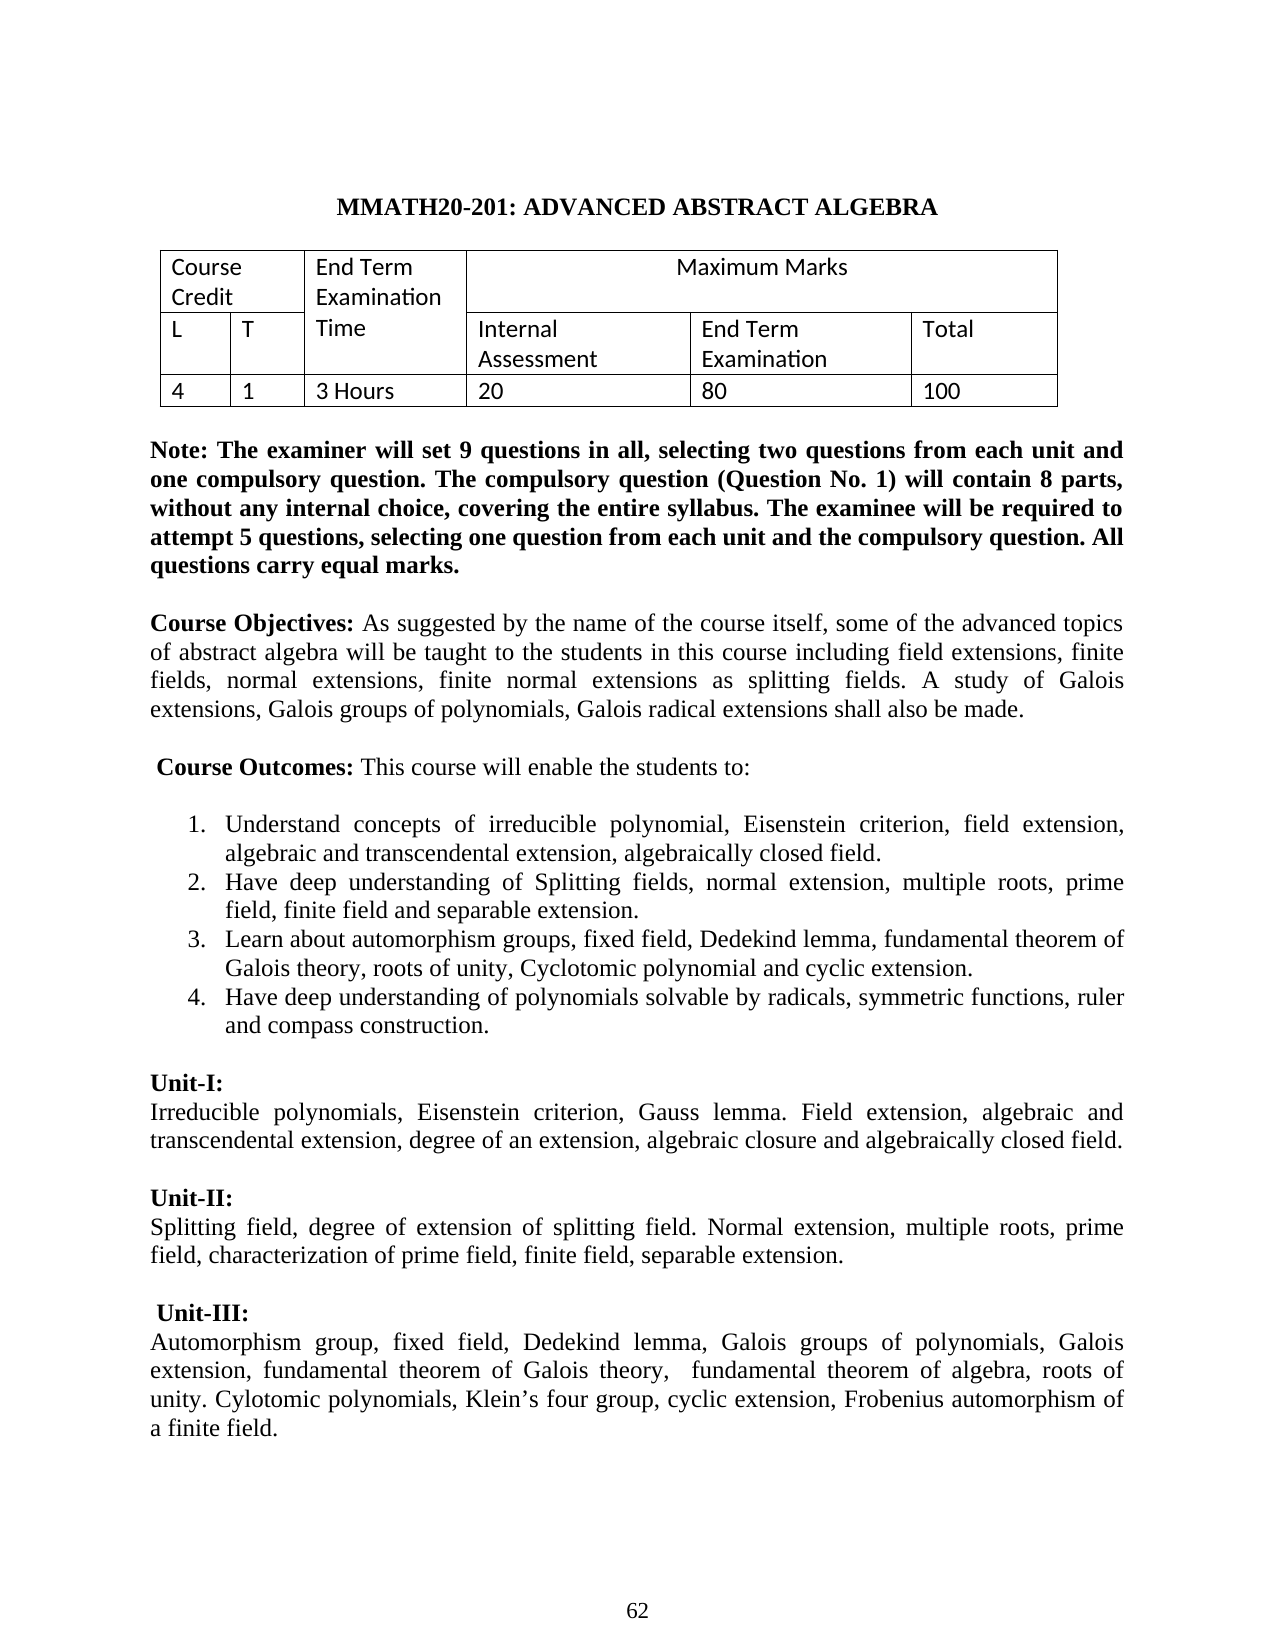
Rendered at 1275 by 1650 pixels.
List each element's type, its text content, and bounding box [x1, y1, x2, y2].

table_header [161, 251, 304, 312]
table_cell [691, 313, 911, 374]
text Course Objectives: As suggested by the name of the course itself, some of the advanced topics of abstract algebra will be taught to the students in this course including field extensions, finite fields, normal extensions, finite normal extensions as splitting fields. A study of Galois extensions, Galois groups of polynomials, Galois radical extensions shall also be made. [150, 608, 1125, 723]
list Understand concepts of irreducible polynomial, Eisenstein criterion, field extension, algebraic and transcendental extension, algebraically closed field. [187, 809, 1125, 867]
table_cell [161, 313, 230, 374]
list Learn about automorphism groups, fixed field, Dedekind lemma, fundamental theorem of Galois theory, roots of unity, Cyclotomic polynomial and cyclic extension. [187, 924, 1125, 982]
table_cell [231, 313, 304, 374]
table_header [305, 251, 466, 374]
text Unit-III: [150, 1298, 1125, 1327]
text Automorphism group, fixed field, Dedekind lemma, Galois groups of polynomials, Galois extension, fundamental theorem of Galois theory, fundamental theorem of algebra, roots of unity. Cylotomic polynomials, Klein’s four group, cyclic extension, Frobenius automorphism of a finite field. [150, 1327, 1125, 1442]
text Unit-I: [150, 1068, 1125, 1097]
text Course Outcomes: This course will enable the students to: [150, 752, 1125, 780]
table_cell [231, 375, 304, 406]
text Irreducible polynomials, Eisenstein criterion, Gauss lemma. Field extension, algebraic and transcendental extension, degree of an extension, algebraic closure and algebraically closed field. [150, 1097, 1125, 1154]
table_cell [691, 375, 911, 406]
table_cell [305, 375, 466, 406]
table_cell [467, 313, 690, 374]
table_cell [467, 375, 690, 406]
text Splitting field, degree of extension of splitting field. Normal extension, multiple roots, prime field, characterization of prime field, finite field, separable extension. [150, 1212, 1125, 1269]
text Note: The examiner will set 9 questions in all, selecting two questions from each unit and one compulsory question. The compulsory question (Question No. 1) will contain 8 parts, without any internal choice, covering the entire syllabus. The examinee will be required to attempt 5 questions, selecting one question from each unit and the compulsory question. All questions carry equal marks. [150, 435, 1125, 579]
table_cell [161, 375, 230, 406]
text MMATH20-201: ADVANCED ABSTRACT ALGEBRA [150, 192, 1125, 221]
text Unit-II: [150, 1183, 1125, 1212]
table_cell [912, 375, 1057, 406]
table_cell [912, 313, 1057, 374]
list Have deep understanding of polynomials solvable by radicals, symmetric functions, ruler and compass construction. [187, 982, 1125, 1039]
list Have deep understanding of Splitting fields, normal extension, multiple roots, prime field, finite field and separable extension. [187, 867, 1125, 924]
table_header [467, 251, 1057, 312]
